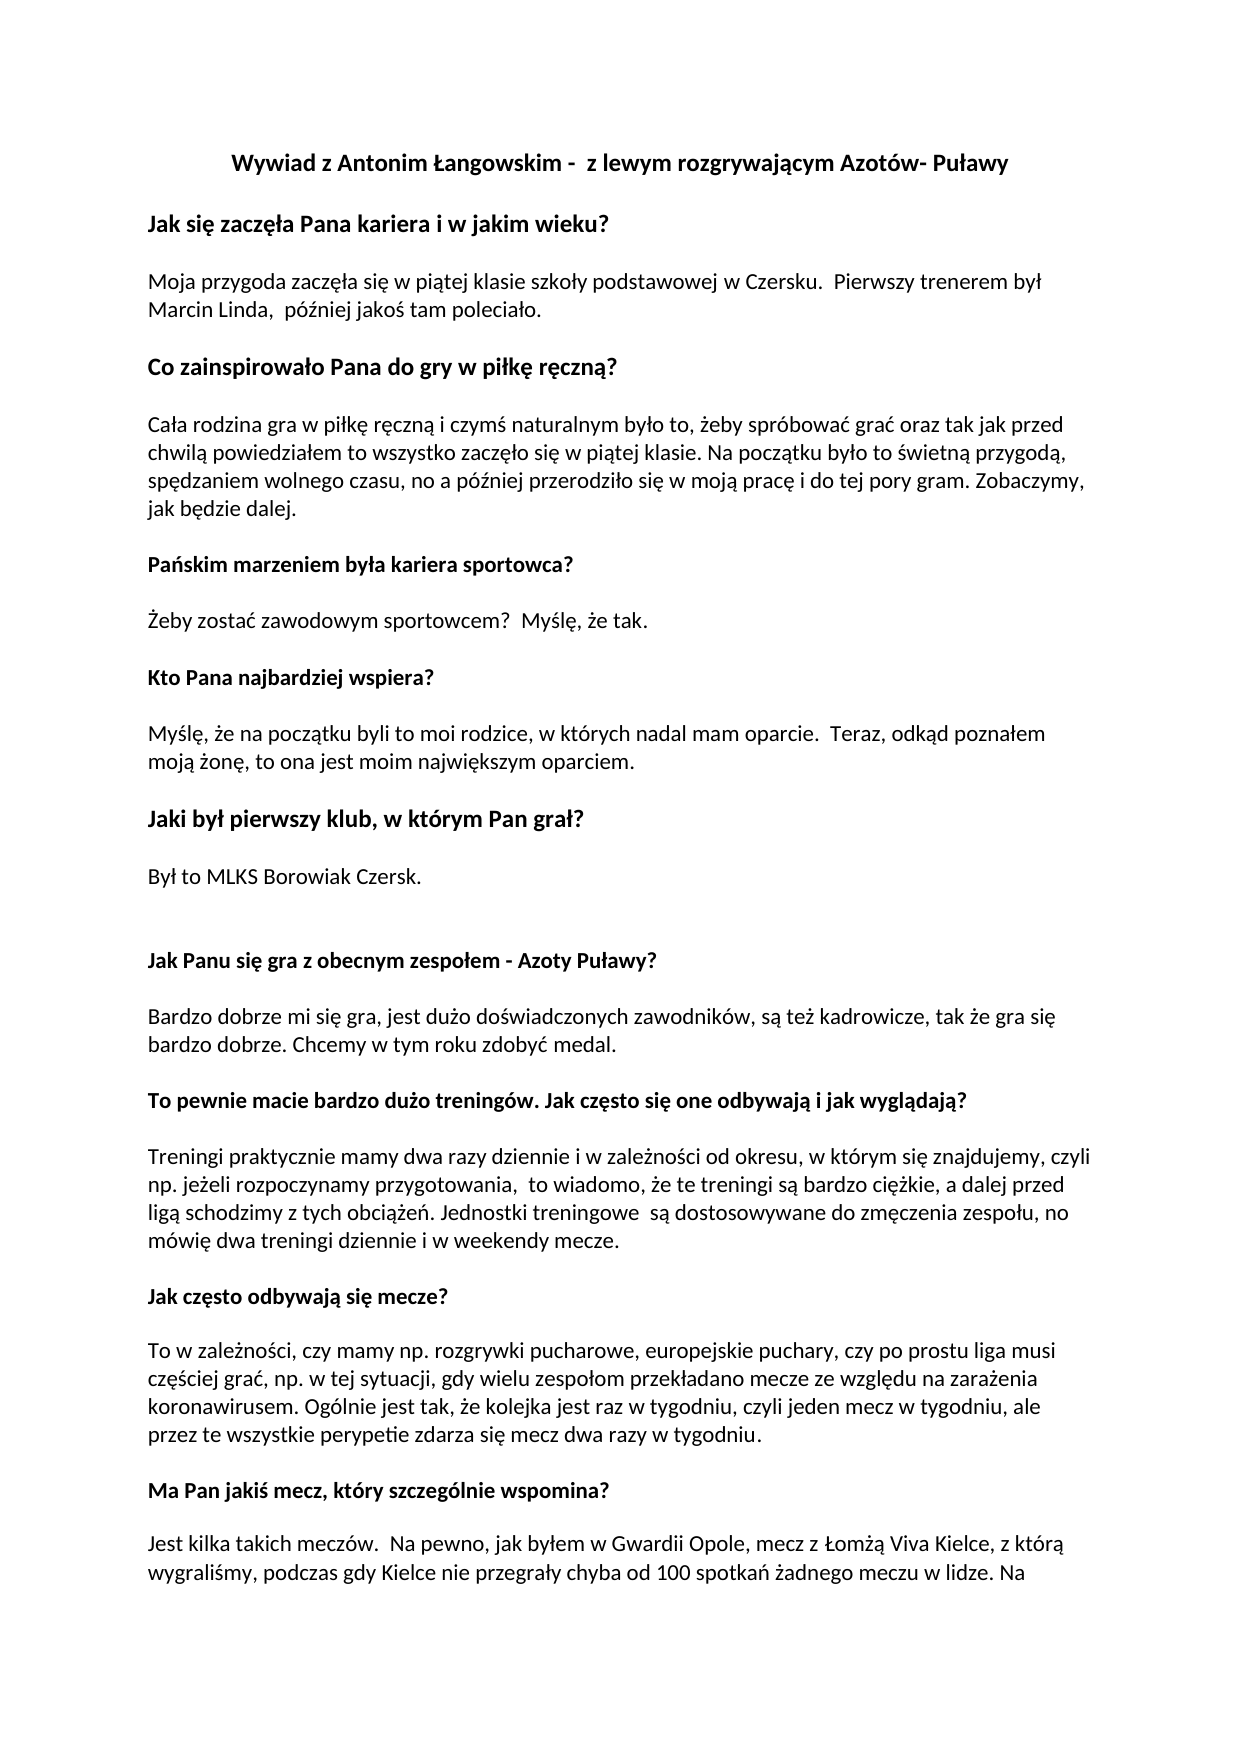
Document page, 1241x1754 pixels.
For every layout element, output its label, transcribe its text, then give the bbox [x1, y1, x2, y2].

text Co zainspirowało Pana do gry w piłkę ręczną? [148, 351, 1093, 382]
text To pewnie macie bardzo dużo treningów. Jak często się one odbywają i jak wyglądają? [148, 1086, 1093, 1114]
text To w zależności, czy mamy np. rozgrywki pucharowe, europejskie puchary, czy po prostu liga musi częściej grać, np. w tej sytuacji, gdy wielu zespołom przekładano mecze ze względu na zarażenia koronawirusem. Ogólnie jest tak, że kolejka jest raz w tygodniu, czyli jeden mecz w tygodniu, ale przez te wszystkie perypetie zdarza się mecz dwa razy w tygodniu. [148, 1336, 1093, 1448]
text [148, 1529, 1093, 1586]
text Jak się zaczęła Pana kariera i w jakim wieku? [148, 209, 1093, 239]
text Treningi praktycznie mamy dwa razy dziennie i w zależności od okresu, w którym się znajdujemy, czyli np. jeżeli rozpoczynamy przygotowania, to wiadomo, że te treningi są bardzo ciężkie, a dalej przed ligą schodzimy z tych obciążeń. Jednostki treningowe są dostosowywane do zmęczenia zespołu, no mówię dwa treningi dziennie i w weekendy mecze. [148, 1142, 1093, 1254]
text Myślę, że na początku byli to moi rodzice, w których nadal mam oparcie. Teraz, odkąd poznałem moją żonę, to ona jest moim największym oparciem. [148, 719, 1093, 775]
text Cała rodzina gra w piłkę ręczną i czymś naturalnym było to, żeby spróbować grać oraz tak jak przed chwilą powiedziałem to wszystko zaczęło się w piątej klasie. Na początku było to świetną przygodą, spędzaniem wolnego czasu, no a później przerodziło się w moją pracę i do tej pory gram. Zobaczymy, jak będzie dalej. [148, 410, 1093, 522]
text Był to MLKS Borowiak Czersk. [148, 862, 1093, 890]
text Bardzo dobrze mi się gra, jest dużo doświadczonych zawodników, są też kadrowicze, tak że gra się bardzo dobrze. Chcemy w tym roku zdobyć medal. [148, 1002, 1093, 1058]
text Moja przygoda zaczęła się w piątej klasie szkoły podstawowej w Czersku. Pierwszy trenerem był Marcin Linda, później jakoś tam poleciało. [148, 267, 1093, 323]
text Jak często odbywają się mecze? [148, 1282, 1093, 1310]
text Pańskim marzeniem była kariera sportowca? [148, 551, 1093, 579]
text Ma Pan jakiś mecz, który szczególnie wspomina? [148, 1476, 1093, 1504]
text Kto Pana najbardziej wspiera? [148, 663, 1093, 691]
text Wywiad z Antonim Łangowskim - z lewym rozgrywającym Azotów- Puławy [148, 148, 1093, 178]
text Jak Panu się gra z obecnym zespołem - Azoty Puławy? [148, 946, 1093, 974]
text Żeby zostać zawodowym sportowcem? Myślę, że tak. [148, 607, 1093, 635]
text Jaki był pierwszy klub, w którym Pan grał? [148, 803, 1093, 834]
